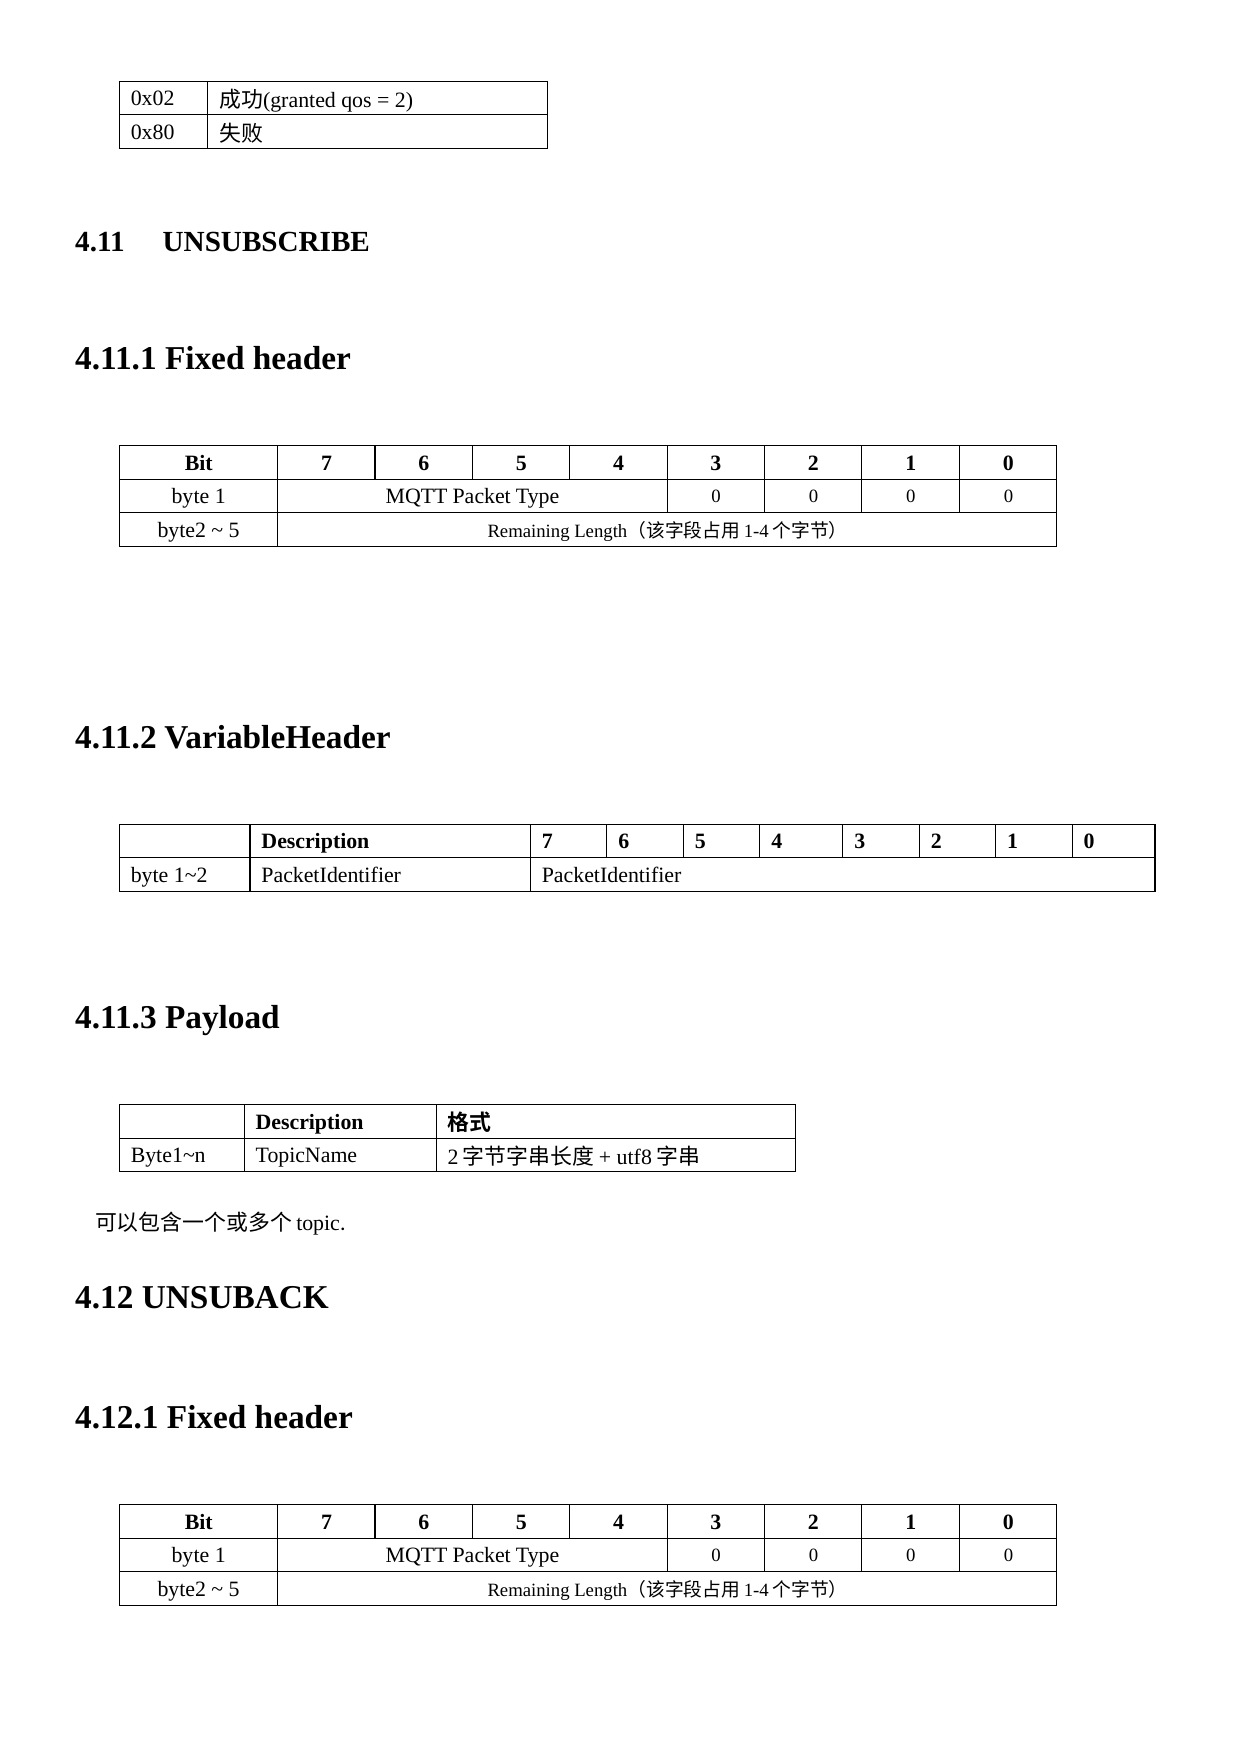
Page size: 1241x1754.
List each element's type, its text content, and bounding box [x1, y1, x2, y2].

table_cell byte 1 [120, 1539, 277, 1571]
table_header 5 [473, 446, 569, 478]
table_header Bit [120, 446, 277, 478]
table_header 7 [531, 825, 606, 857]
table_cell PacketIdentifier [251, 858, 530, 891]
table_cell PacketIdentifier [531, 858, 1154, 891]
table_header 4 [570, 1505, 667, 1538]
subtitle 4.11.2 VariableHeader [75, 704, 1165, 769]
table_cell 0 [960, 1539, 1056, 1571]
subtitle 4.11.1 Fixed header [75, 325, 1165, 390]
table_cell Remaining Length（该字段占用1-4个字节） [278, 513, 1056, 546]
table_cell 0 [668, 480, 764, 512]
table_cell 成功(granted qos = 2) [208, 82, 547, 114]
table_cell 0 [668, 1539, 764, 1571]
table_header Bit [120, 1505, 277, 1538]
table_cell Byte1~n [120, 1139, 244, 1171]
subtitle 4.11.3 Payload [75, 984, 1165, 1049]
table_cell MQTT Packet Type [278, 1539, 667, 1571]
table_header 2 [920, 825, 995, 857]
table_header 3 [668, 1505, 764, 1538]
table_cell 0 [960, 480, 1056, 512]
table_cell byte 1~2 [120, 858, 249, 891]
table_header 2 [765, 1505, 861, 1538]
table_cell TopicName [245, 1139, 436, 1171]
table_cell 失败 [208, 115, 547, 148]
subtitle 4.12 UNSUBACK [75, 1264, 1165, 1329]
table_header [120, 825, 249, 857]
table_header 7 [278, 1505, 374, 1538]
table_header 4 [570, 446, 667, 478]
table_cell 0 [862, 1539, 959, 1571]
table_cell 2字节字串长度 + utf8字串 [437, 1139, 795, 1171]
table_header 5 [473, 1505, 569, 1538]
table_cell 0x80 [120, 115, 207, 148]
table_header 0 [1073, 825, 1154, 857]
table_header 1 [996, 825, 1072, 857]
table_header Description [245, 1105, 436, 1137]
table_cell 0x02 [120, 82, 207, 114]
table_header 5 [684, 825, 759, 857]
table_header 0 [960, 1505, 1056, 1538]
table_cell MQTT Packet Type [278, 480, 667, 512]
table_header 6 [376, 446, 472, 478]
table_cell 0 [765, 480, 861, 512]
table_header 1 [862, 446, 959, 478]
table_cell byte 1 [120, 480, 277, 512]
subtitle UNSUBSCRIBE [75, 208, 1165, 273]
table_header 3 [668, 446, 764, 478]
table_header 7 [278, 446, 374, 478]
table_header 3 [843, 825, 919, 857]
subtitle 4.12.1 Fixed header [75, 1384, 1165, 1449]
table_header 格式 [437, 1105, 795, 1137]
table_header 0 [960, 446, 1056, 478]
table_header 1 [862, 1505, 959, 1538]
table_cell 0 [862, 480, 959, 512]
table_cell 0 [765, 1539, 861, 1571]
text 可以包含一个或多个topic. [75, 1204, 1165, 1237]
table_header 4 [760, 825, 842, 857]
table_header Description [251, 825, 530, 857]
table_header 6 [376, 1505, 472, 1538]
table_cell Remaining Length（该字段占用1-4个字节） [278, 1572, 1056, 1605]
table_cell byte2 ~ 5 [120, 513, 277, 546]
table_header [120, 1105, 244, 1137]
table_header 2 [765, 446, 861, 478]
table_header 6 [607, 825, 683, 857]
table_cell byte2 ~ 5 [120, 1572, 277, 1605]
